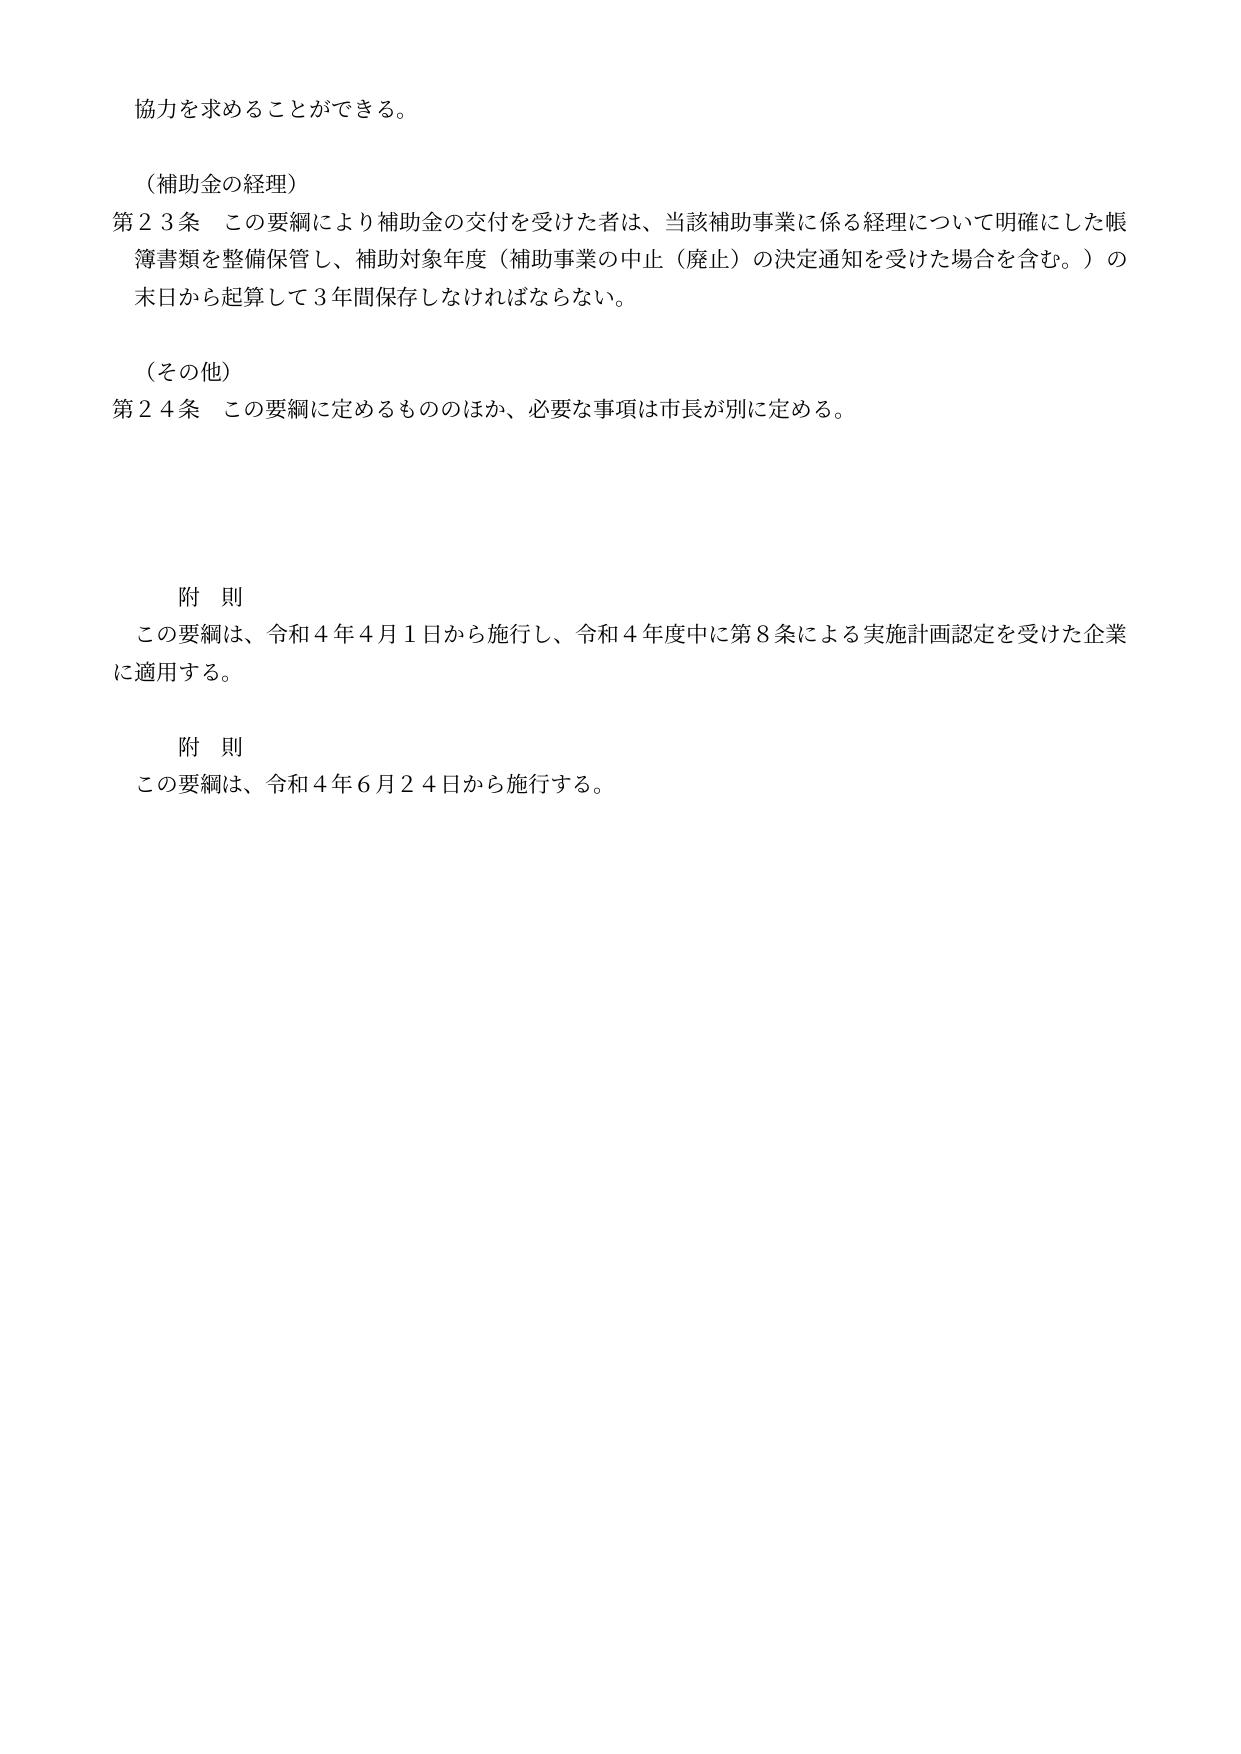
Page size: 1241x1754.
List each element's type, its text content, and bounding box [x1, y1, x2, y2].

text 附 則 [112, 577, 1128, 614]
text （その他） [112, 352, 1128, 389]
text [112, 89, 1128, 127]
text 第２４条 この要綱に定めるもののほか、必要な事項は市長が別に定める。 [112, 389, 1128, 427]
text （補助金の経理） [112, 164, 1128, 202]
text 附 則 [112, 727, 1128, 764]
text 第２３条 この要綱により補助金の交付を受けた者は、当該補助事業に係る経理について明確にした帳簿書類を整備保管し、補助対象年度（補助事業の中止（廃止）の決定通知を受けた場合を含む。）の末日から起算して３年間保存しなければならない。 [112, 202, 1128, 314]
text この要綱は、令和４年６月２４日から施行する。 [112, 764, 1128, 802]
text この要綱は、令和４年４月１日から施行し、令和４年度中に第８条による実施計画認定を受けた企業に適用する。 [112, 614, 1128, 689]
